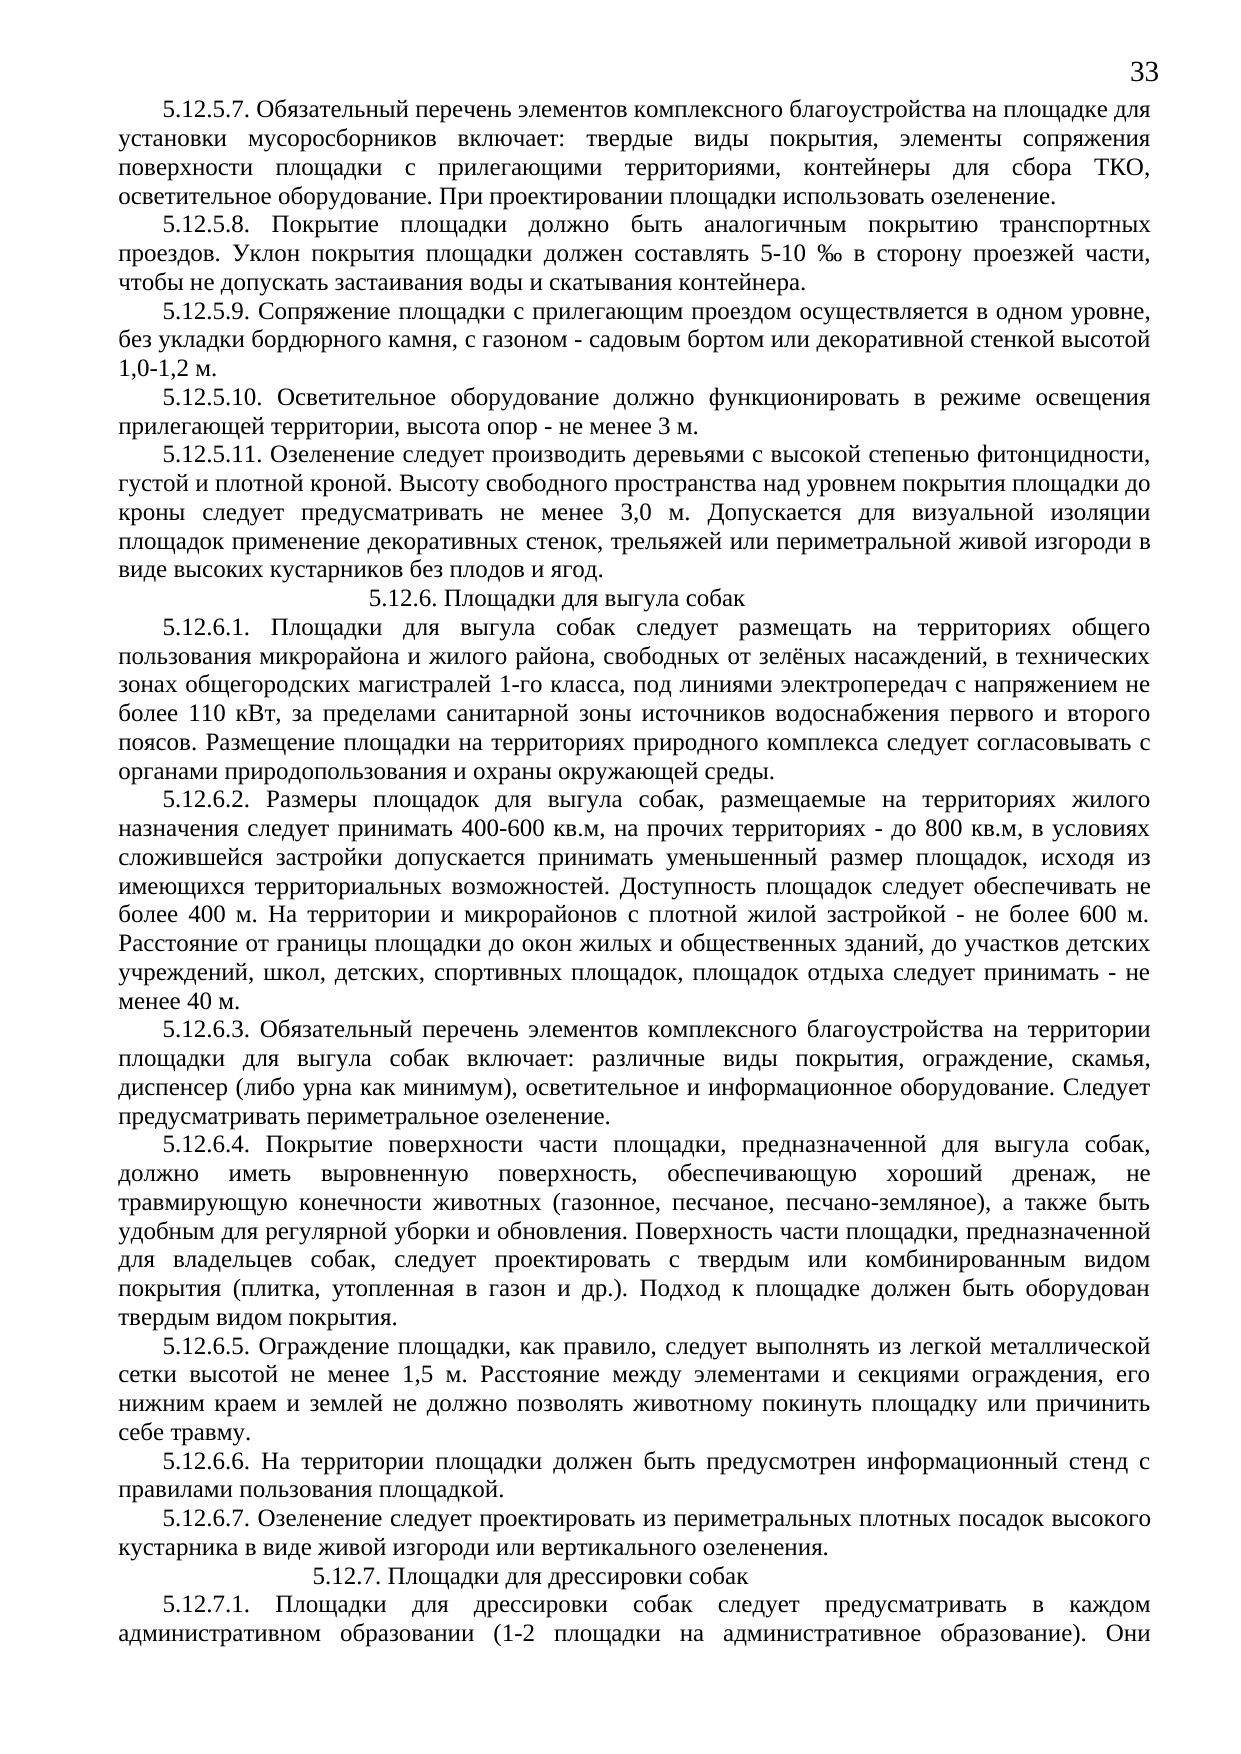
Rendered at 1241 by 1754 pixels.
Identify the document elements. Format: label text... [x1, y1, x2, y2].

text 5.12.6.5. Ограждение площадки, как правило, следует выполнять из легкой металлической сетки высотой не менее . Расстояние между элементами и секциями ограждения, его нижним краем и землей не должно позволять животному покинуть площадку или причинить себе травму. [118, 1331, 1152, 1446]
text 5.12.6.3. Обязательный перечень элементов комплексного благоустройства на территории площадки для выгула собак включает: различные виды покрытия, ограждение, скамья, диспенсер (либо урна как минимум), осветительное и информационное оборудование. Следует предусматривать периметральное озеленение. [118, 1014, 1152, 1129]
text 5.12.6.6. На территории площадки должен быть предусмотрен информационный стенд с правилами пользования площадкой. [118, 1446, 1152, 1503]
text 5.12.6.7. Озеленение следует проектировать из периметральных плотных посадок высокого кустарника в виде живой изгороди или вертикального озеленения. [118, 1503, 1152, 1561]
text 5.12.5.11. Озеленение следует производить деревьями с высокой степенью фитонцидности, густой и плотной кроной. Высоту свободного пространства над уровнем покрытия площадки до кроны следует предусматривать не менее . Допускается для визуальной изоляции площадок применение декоративных стенок, трельяжей или периметральной живой изгороди в виде высоких кустарников без плодов и ягод. [118, 439, 1152, 583]
text 5.12.6. Площадки для выгула собак [118, 583, 1152, 612]
text 5.12.5.8. Покрытие площадки должно быть аналогичным покрытию транспортных проездов. Уклон покрытия площадки должен составлять 5-10 ‰ в сторону проезжей части, чтобы не допускать застаивания воды и скатывания контейнера. [118, 209, 1152, 296]
text 5.12.6.4. Покрытие поверхности части площадки, предназначенной для выгула собак, должно иметь выровненную поверхность, обеспечивающую хороший дренаж, не травмирующую конечности животных (газонное, песчаное, песчано-земляное), а также быть удобным для регулярной уборки и обновления. Поверхность части площадки, предназначенной для владельцев собак, следует проектировать с твердым или комбинированным видом покрытия (плитка, утопленная в газон и др.). Подход к площадке должен быть оборудован твердым видом покрытия. [118, 1129, 1152, 1331]
text 5.12.6.2. Размеры площадок для выгула собак, размещаемые на территориях жилого назначения следует принимать 400-600 кв.м, на прочих территориях - до 800 кв.м, в условиях сложившейся застройки допускается принимать уменьшенный размер площадок, исходя из имеющихся территориальных возможностей. Доступность площадок следует обеспечивать не более . На территории и микрорайонов с плотной жилой застройкой - не более . Расстояние от границы площадки до окон жилых и общественных зданий, до участков детских учреждений, школ, детских, спортивных площадок, площадок отдыха следует принимать - не менее . [118, 784, 1152, 1014]
text 5.12.5.9. Сопряжение площадки с прилегающим проездом осуществляется в одном уровне, без укладки бордюрного камня, с газоном - садовым бортом или декоративной стенкой высотой 1,0-. [118, 296, 1152, 382]
text 5.12.5.10. Осветительное оборудование должно функционировать в режиме освещения прилегающей территории, высота опор - не менее . [118, 382, 1152, 439]
text 5.12.7. Площадки для дрессировки собак [118, 1561, 1152, 1589]
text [118, 1589, 1152, 1647]
text 5.12.5.7. Обязательный перечень элементов комплексного благоустройства на площадке для установки мусоросборников включает: твердые виды покрытия, элементы сопряжения поверхности площадки с прилегающими территориями, контейнеры для сбора ТКО, осветительное оборудование. При проектировании площадки использовать озеленение. [118, 94, 1152, 209]
text 5.12.6.1. Площадки для выгула собак следует размещать на территориях общего пользования микрорайона и жилого района, свободных от зелёных насаждений, в технических зонах общегородских магистралей 1-го класса, под линиями электропередач с напряжением не более 110 кВт, за пределами санитарной зоны источников водоснабжения первого и второго поясов. Размещение площадки на территориях природного комплекса следует согласовывать с органами природопользования и охраны окружающей среды. [118, 612, 1152, 784]
